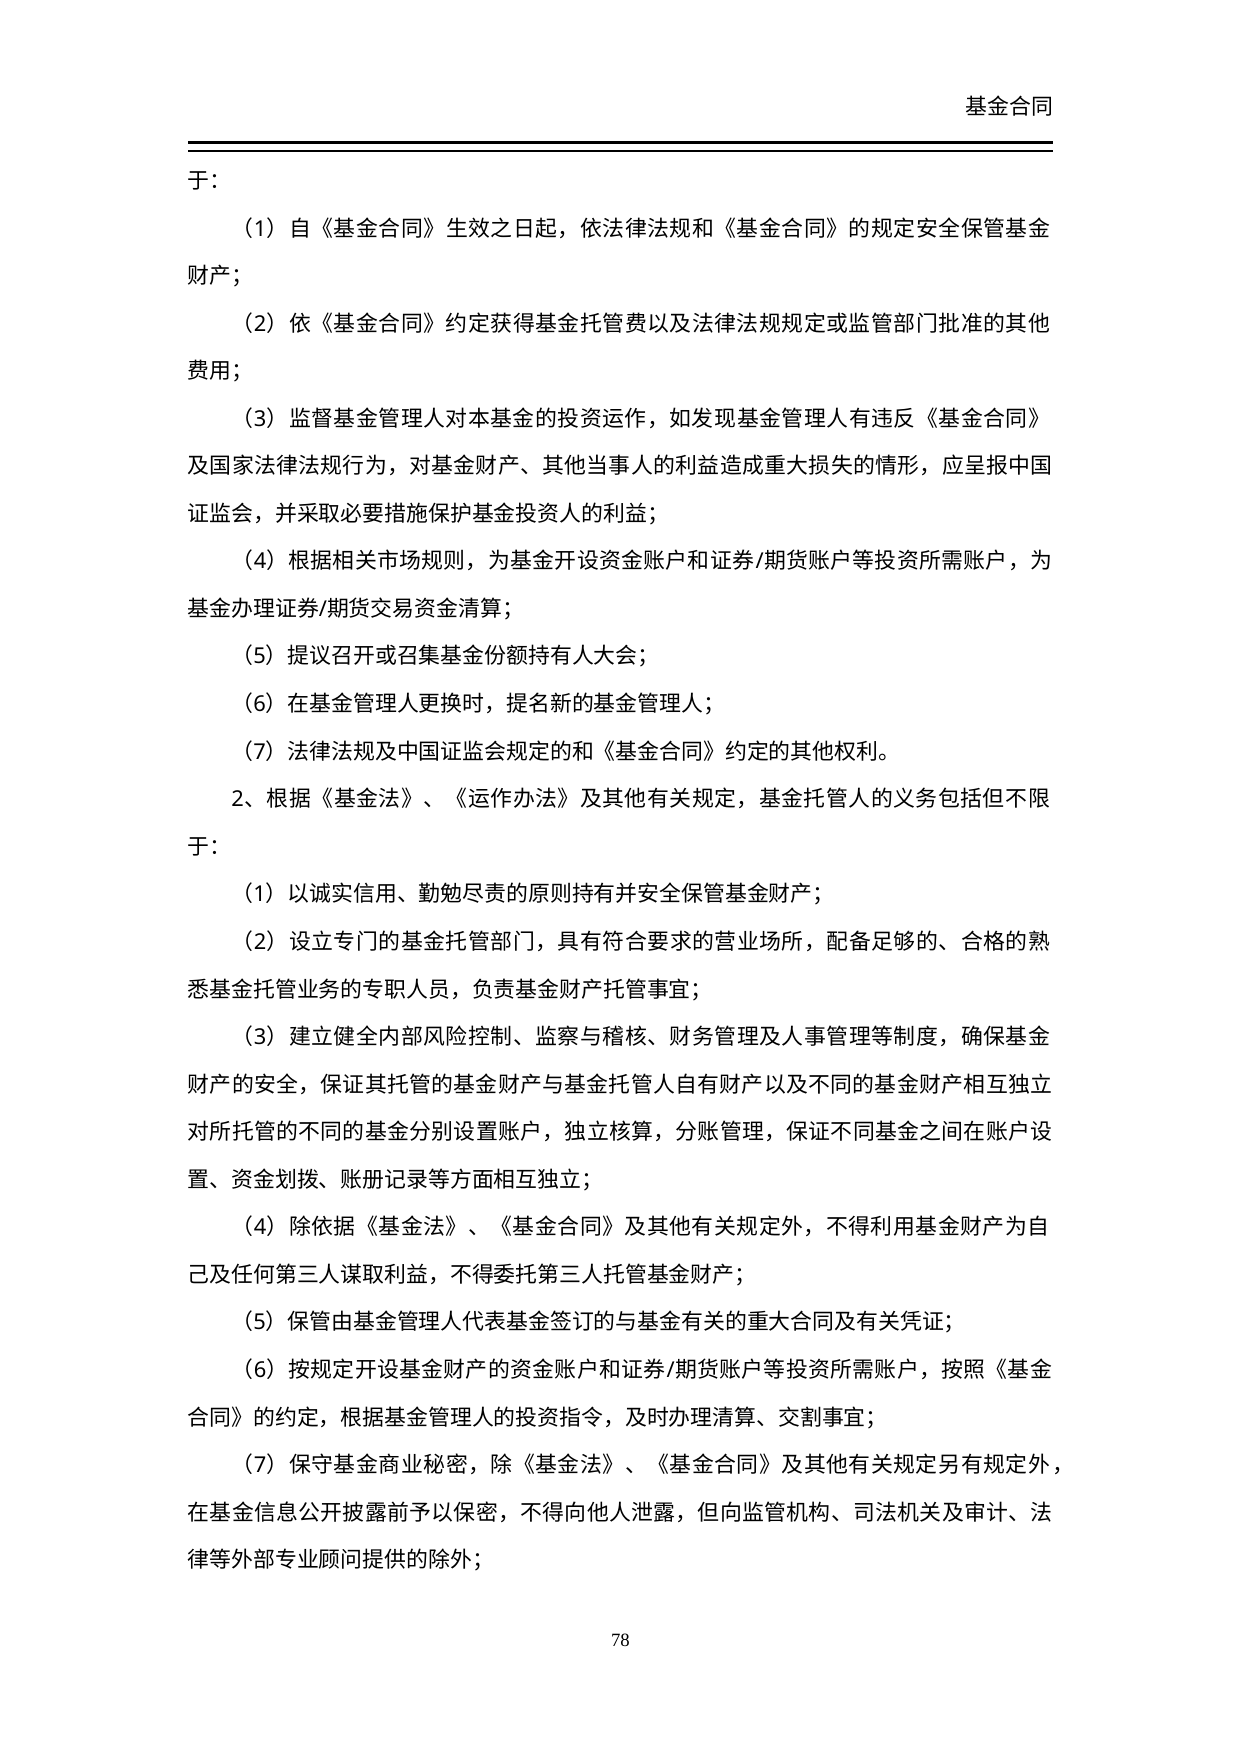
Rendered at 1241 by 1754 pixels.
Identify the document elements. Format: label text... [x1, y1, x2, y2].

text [187, 163, 1053, 195]
text （7）保守基金商业秘密，除《基金法》、《基金合同》及其他有关规定另有规定外，在基金信息公开披露前予以保密，不得向他人泄露，但向监管机构、司法机关及审计、法律等外部专业顾问提供的除外； [187, 1447, 1053, 1574]
text （2）设立专门的基金托管部门，具有符合要求的营业场所，配备足够的、合格的熟悉基金托管业务的专职人员，负责基金财产托管事宜； [187, 924, 1053, 1003]
text （1）以诚实信用、勤勉尽责的原则持有并安全保管基金财产； [187, 876, 1053, 908]
text （3）建立健全内部风险控制、监察与稽核、财务管理及人事管理等制度，确保基金财产的安全，保证其托管的基金财产与基金托管人自有财产以及不同的基金财产相互独立；对所托管的不同的基金分别设置账户，独立核算，分账管理，保证不同基金之间在账户设置、资金划拨、账册记录等方面相互独立； [187, 1019, 1053, 1193]
text （3）监督基金管理人对本基金的投资运作，如发现基金管理人有违反《基金合同》及国家法律法规行为，对基金财产、其他当事人的利益造成重大损失的情形，应呈报中国证监会，并采取必要措施保护基金投资人的利益； [187, 401, 1053, 527]
text （4）根据相关市场规则，为基金开设资金账户和证券/期货账户等投资所需账户，为基金办理证券/期货交易资金清算； [187, 543, 1053, 623]
text （7）法律法规及中国证监会规定的和《基金合同》约定的其他权利。 [187, 734, 1053, 766]
text （1）自《基金合同》生效之日起，依法律法规和《基金合同》的规定安全保管基金财产； [187, 211, 1053, 290]
text （5）保管由基金管理人代表基金签订的与基金有关的重大合同及有关凭证； [187, 1304, 1053, 1336]
text （4）除依据《基金法》、《基金合同》及其他有关规定外，不得利用基金财产为自己及任何第三人谋取利益，不得委托第三人托管基金财产； [187, 1209, 1053, 1288]
text 2、根据《基金法》、《运作办法》及其他有关规定，基金托管人的义务包括但不限于： [187, 781, 1053, 861]
text （5）提议召开或召集基金份额持有人大会； [187, 638, 1053, 670]
text （2）依《基金合同》约定获得基金托管费以及法律法规规定或监管部门批准的其他费用； [187, 306, 1053, 385]
text （6）在基金管理人更换时，提名新的基金管理人； [187, 686, 1053, 718]
text （6）按规定开设基金财产的资金账户和证券/期货账户等投资所需账户，按照《基金合同》的约定，根据基金管理人的投资指令，及时办理清算、交割事宜； [187, 1352, 1053, 1431]
